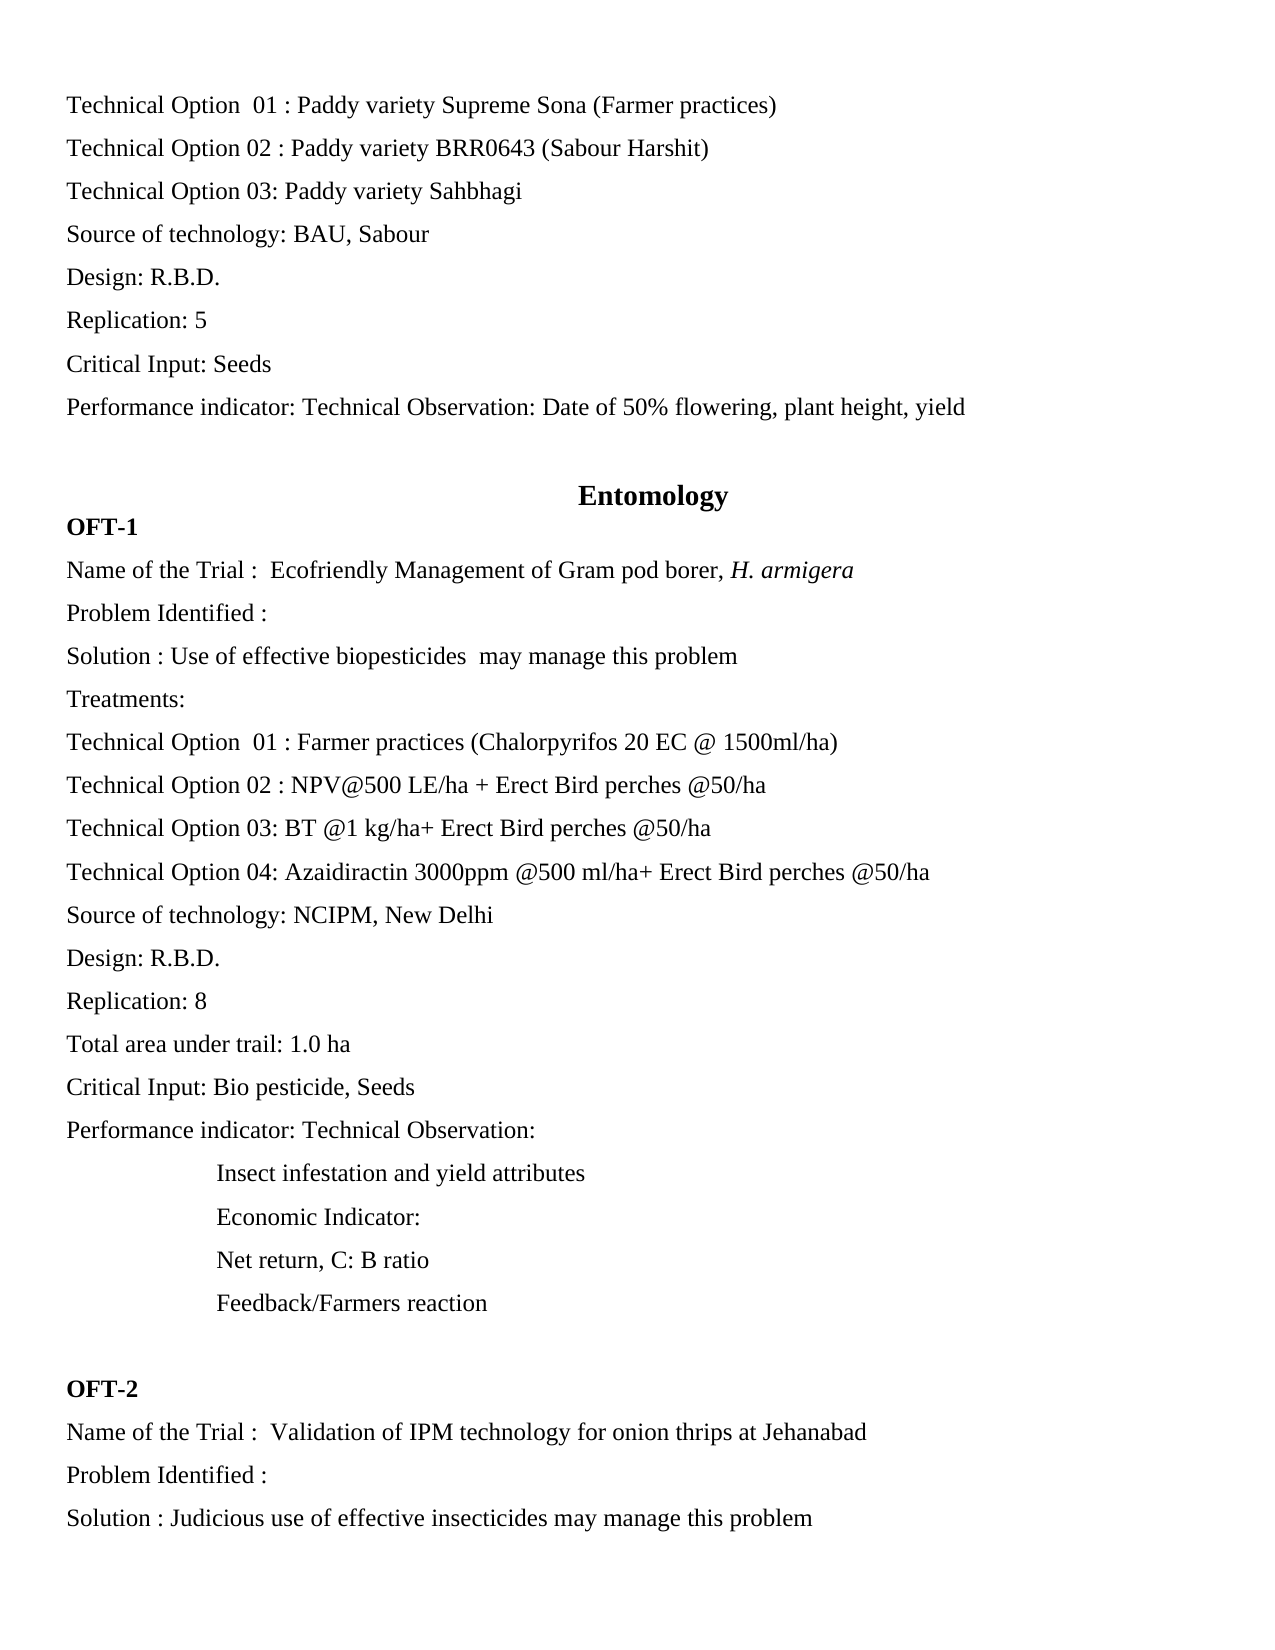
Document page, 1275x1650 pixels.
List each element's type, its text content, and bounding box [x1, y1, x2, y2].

text Total area under trail: 1.0 ha [66, 1029, 1241, 1058]
text Technical Option 03: BT @1 kg/ha+ Erect Bird perches @50/ha [66, 813, 1241, 842]
text Technical Option 02 : Paddy variety BRR0643 (Sabour Harshit) [66, 133, 1241, 162]
text Technical Option 02 : NPV@500 LE/ha + Erect Bird perches @50/ha [66, 770, 1241, 799]
text Source of technology: BAU, Sabour [66, 219, 1241, 248]
text Replication: 8 [66, 986, 1241, 1015]
text Technical Option 01 : Paddy variety Supreme Sona (Farmer practices) [66, 90, 1241, 119]
text Solution : Use of effective biopesticides may manage this problem [66, 641, 1241, 670]
text Problem Identified : [66, 1460, 1241, 1489]
text OFT-2 [66, 1374, 1241, 1403]
text Critical Input: Seeds [66, 349, 1241, 377]
text Treatments: [66, 684, 1241, 713]
text Critical Input: Bio pesticide, Seeds [66, 1072, 1241, 1101]
text Problem Identified : [66, 598, 1241, 627]
text Technical Option 04: Azaidiractin 3000ppm @500 ml/ha+ Erect Bird perches @50/ha [66, 857, 1241, 885]
text Economic Indicator: [66, 1202, 1241, 1230]
text Performance indicator: Technical Observation: [66, 1115, 1241, 1144]
text Entomology [66, 478, 1241, 512]
text Name of the Trial : Validation of IPM technology for onion thrips at Jehanabad [66, 1417, 1241, 1446]
text Source of technology: NCIPM, New Delhi [66, 900, 1241, 928]
text Net return, C: B ratio [66, 1245, 1241, 1273]
text OFT-1 [66, 512, 1241, 540]
text Design: R.B.D. [66, 262, 1241, 291]
text Insect infestation and yield attributes [66, 1158, 1241, 1187]
text Design: R.B.D. [66, 943, 1241, 972]
text Solution : Judicious use of effective insecticides may manage this problem [66, 1503, 1241, 1532]
text Technical Option 03: Paddy variety Sahbhagi [66, 176, 1241, 205]
text Name of the Trial : Ecofriendly Management of Gram pod borer, H. armigera [66, 555, 1241, 583]
text Replication: 5 [66, 306, 1241, 334]
text Feedback/Farmers reaction [66, 1288, 1241, 1317]
text Performance indicator: Technical Observation: Date of 50% flowering, plant height, yield [66, 392, 1241, 421]
text Technical Option 01 : Farmer practices (Chalorpyrifos 20 EC @ 1500ml/ha) [66, 727, 1241, 756]
